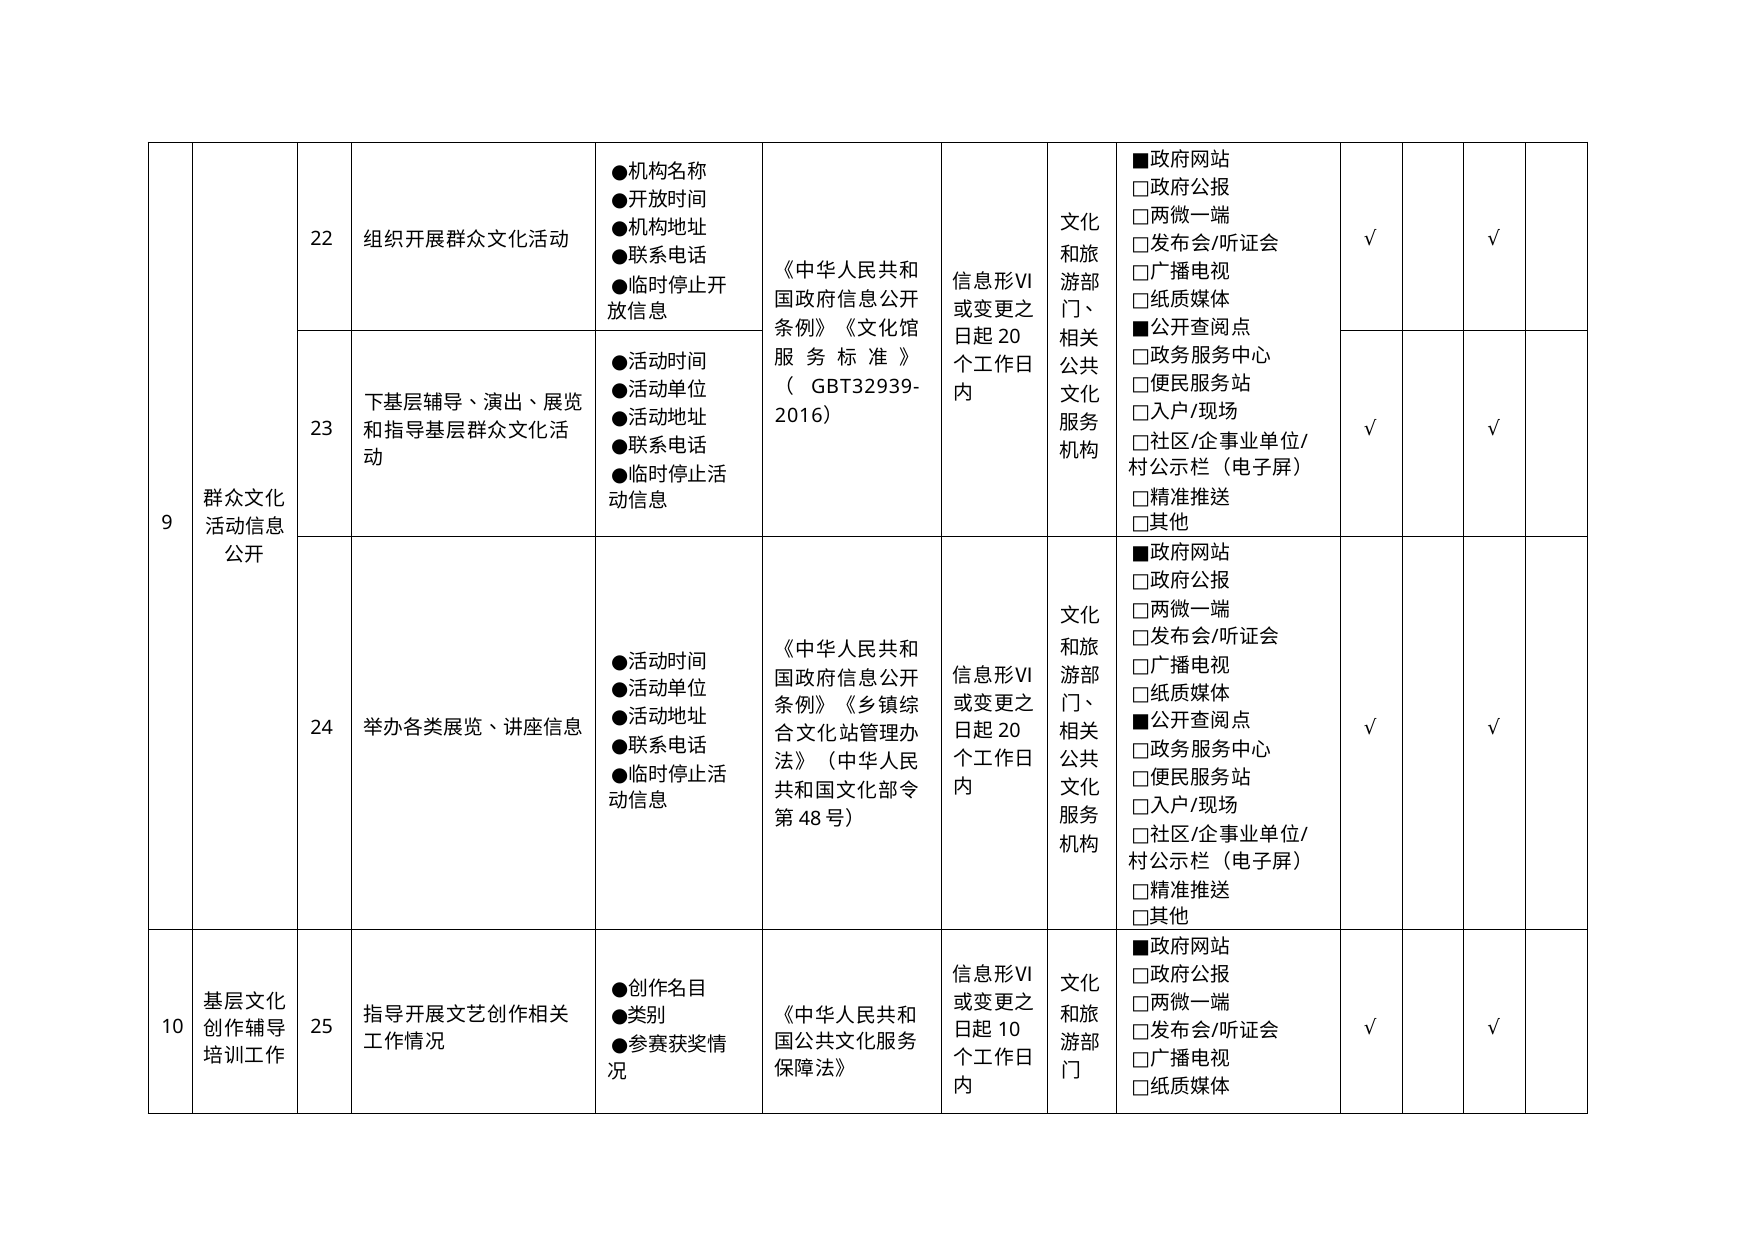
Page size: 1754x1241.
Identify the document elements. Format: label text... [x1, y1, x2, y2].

table_cell √ [1341, 930, 1402, 1113]
table_cell √ [1464, 331, 1525, 536]
table_cell 指导开展文艺创作相关 工作情况 [352, 930, 595, 1113]
table_cell ●创作名目 ●类别 ●参赛获奖情况 [596, 930, 762, 1113]
table_cell [1526, 331, 1587, 536]
table_header 文化 和旅 游部 门、 相关 公共 文化 服务 机构 [1048, 143, 1116, 536]
table_cell 文化 和旅 游部 门 [1048, 930, 1116, 1113]
table_cell 信息形Ⅵ 或变更之 日起 20 个工作日 内 [942, 537, 1047, 929]
table_cell 下基层辅导、演出、展览 和指导基层群众文化活 动 [352, 331, 595, 536]
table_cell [942, 930, 1047, 1113]
table_cell ■政府网站 □政府公报 □两微一端 □发布会/听证会 □广播电视 □纸质媒体 ■公开查阅点 □政务服务中心 □便民服务站 □入户/现场 □社区/企事业单位/ 村公示栏（电子屏） □精准推送 □其他 [1117, 537, 1340, 929]
table_cell ●活动时间 ●活动单位 ●活动地址 ●联系电话 ●临时停止活 动信息 [596, 331, 762, 536]
table_cell [1526, 930, 1587, 1113]
table_header 9 [149, 143, 192, 929]
table_cell [1526, 537, 1587, 929]
table_cell √ [1341, 537, 1402, 929]
table_cell 举办各类展览、讲座信息 [352, 537, 595, 929]
table_cell 文化 和旅 游部 门、 相关 公共 文化 服务 机构 [1048, 537, 1116, 929]
table_cell 23 [298, 331, 351, 536]
table_cell 《中华人民共和国公共文化服务保障法》 [763, 930, 941, 1113]
table_cell [1403, 331, 1463, 536]
table_cell √ [1464, 537, 1525, 929]
table_cell 24 [298, 537, 351, 929]
table_cell 10 [149, 930, 192, 1113]
table_header 信息形Ⅵ 或变更之 日起 20 个工作日 内 [942, 143, 1047, 536]
table_cell 25 [298, 930, 351, 1113]
table_cell [1403, 930, 1463, 1113]
table_header 《中华人民共和国政府信息公开条例》《文化馆服务标准》（GBT32939-2016） [763, 143, 941, 536]
table_cell √ [1464, 930, 1525, 1113]
table_header [1526, 143, 1587, 330]
table_header 群众文化 活动信息 公开 [193, 143, 297, 929]
table_cell ●活动时间 ●活动单位 ●活动地址 ●联系电话 ●临时停止活动信息 [596, 537, 762, 929]
table_header ■政府网站 □政府公报 □两微一端 □发布会/听证会 □广播电视 □纸质媒体 ■公开查阅点 □政务服务中心 □便民服务站 □入户/现场 □社区/企事业单位/ 村公示栏（电子屏） □精准推送 □其他 [1117, 143, 1340, 536]
table_header √ [1341, 143, 1402, 330]
table_cell √ [1341, 331, 1402, 536]
table_cell 基层文化 创作辅导 培训工作 [193, 930, 297, 1113]
table_header ●机构名称 ●开放时间 ●机构地址 ●联系电话 ●临时停止开放信息 [596, 143, 762, 330]
table_cell 《中华人民共和国政府信息公开条例》《乡镇综合文化站管理办法》（中华人民共和国文化部令第48号） [763, 537, 941, 929]
table_cell [1403, 537, 1463, 929]
table_header 22 [298, 143, 351, 330]
table_header [1403, 143, 1463, 330]
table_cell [1117, 930, 1340, 1113]
table_header 组织开展群众文化活动 [352, 143, 595, 330]
table_header √ [1464, 143, 1525, 330]
